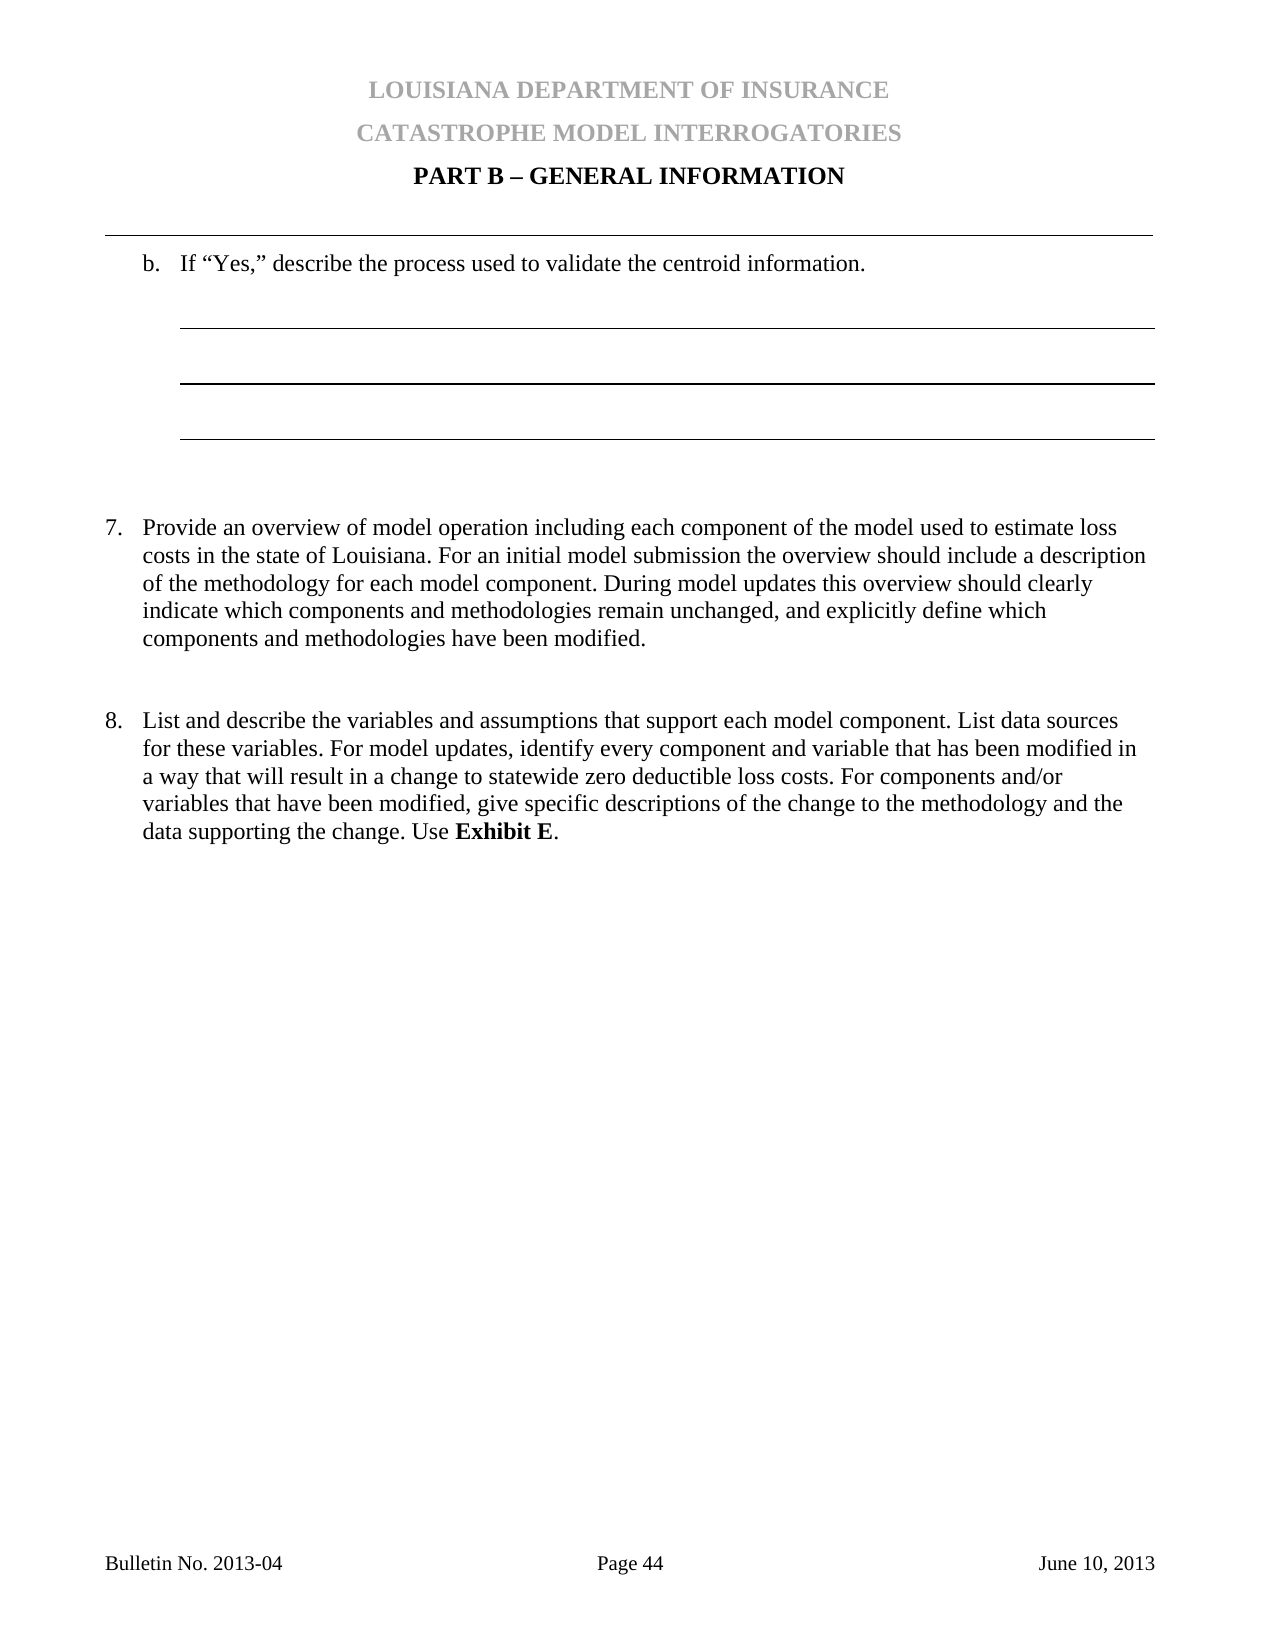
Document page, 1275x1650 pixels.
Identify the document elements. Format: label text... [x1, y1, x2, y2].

list If “Yes,” describe the process used to validate the centroid information. [142, 249, 1153, 276]
text 7. Provide an overview of model operation including each component of the model used to estimate loss costs in the state of Louisiana. For an initial model submission the overview should include a description of the methodology for each model component. During model updates this overview should clearly indicate which components and methodologies remain unchanged, and explicitly define which components and methodologies have been modified. [105, 513, 1153, 651]
text 8. List and describe the variables and assumptions that support each model component. List data sources for these variables. For model updates, identify every component and variable that has been modified in a way that will result in a change to statewide zero deductible loss costs. For components and/or variables that have been modified, give specific descriptions of the change to the methodology and the data supporting the change. Use Exhibit E. [105, 707, 1153, 844]
